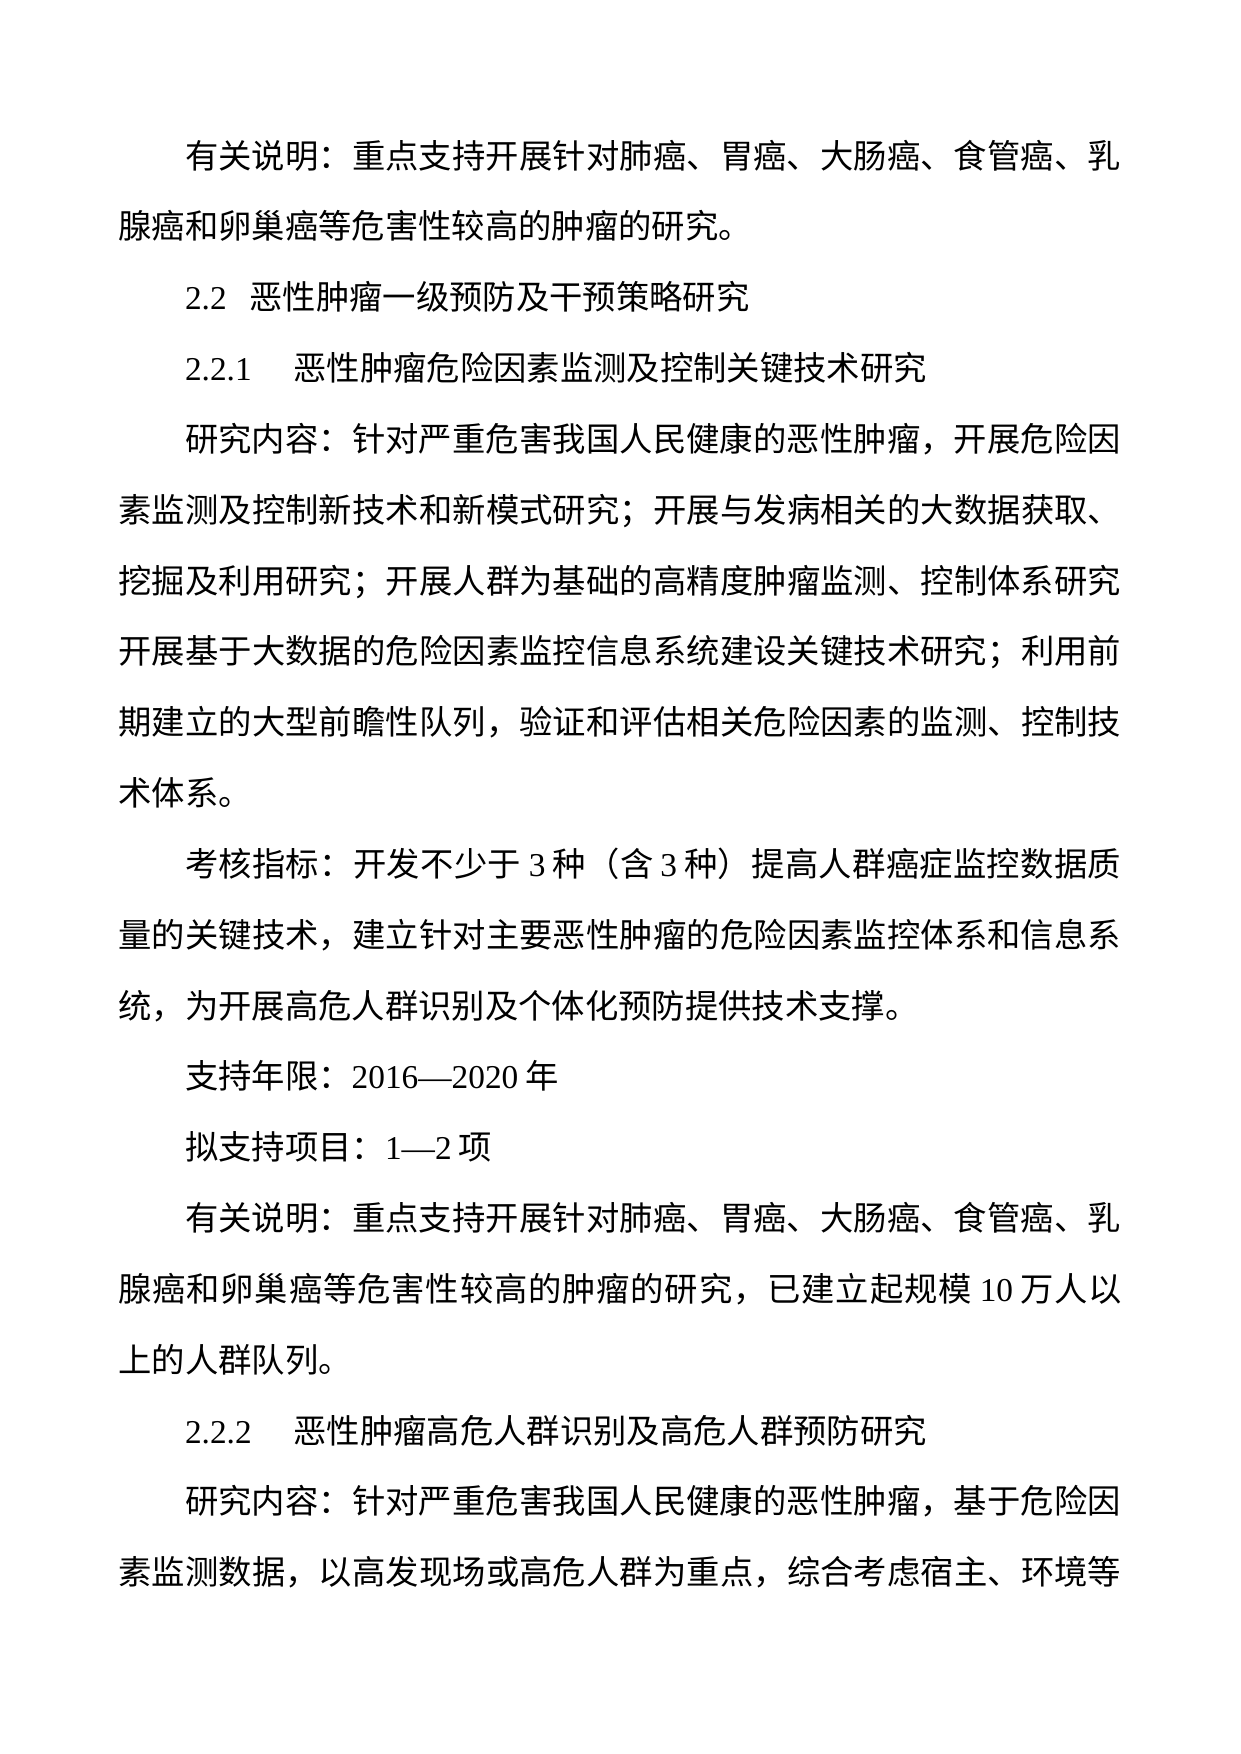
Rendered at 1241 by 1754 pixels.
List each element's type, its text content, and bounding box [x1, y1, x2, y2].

text 研究内容：针对严重危害我国人民健康的恶性肿瘤，开展危险因素监测及控制新技术和新模式研究；开展与发病相关的大数据获取、挖掘及利用研究；开展人群为基础的高精度肿瘤监测、控制体系研究；开展基于大数据的危险因素监控信息系统建设关键技术研究；利用前期建立的大型前瞻性队列，验证和评估相关危险因素的监测、控制技术体系。 [118, 413, 1122, 815]
text 2.2 恶性肿瘤一级预防及干预策略研究 [118, 271, 1122, 319]
text 支持年限：2016—2020年 [118, 1050, 1122, 1098]
text 2.2.1 恶性肿瘤危险因素监测及控制关键技术研究 [118, 342, 1122, 390]
text 有关说明：重点支持开展针对肺癌、胃癌、大肠癌、食管癌、乳腺癌和卵巢癌等危害性较高的肿瘤的研究。 [118, 129, 1122, 248]
text 有关说明：重点支持开展针对肺癌、胃癌、大肠癌、食管癌、乳腺癌和卵巢癌等危害性较高的肿瘤的研究，已建立起规模10万人以上的人群队列。 [118, 1192, 1122, 1382]
text 考核指标：开发不少于3种（含3种）提高人群癌症监控数据质量的关键技术，建立针对主要恶性肿瘤的危险因素监控体系和信息系统，为开展高危人群识别及个体化预防提供技术支撑。 [118, 838, 1122, 1028]
text 拟支持项目：1—2项 [118, 1121, 1122, 1169]
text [118, 1475, 1122, 1594]
text 2.2.2 恶性肿瘤高危人群识别及高危人群预防研究 [118, 1404, 1122, 1453]
